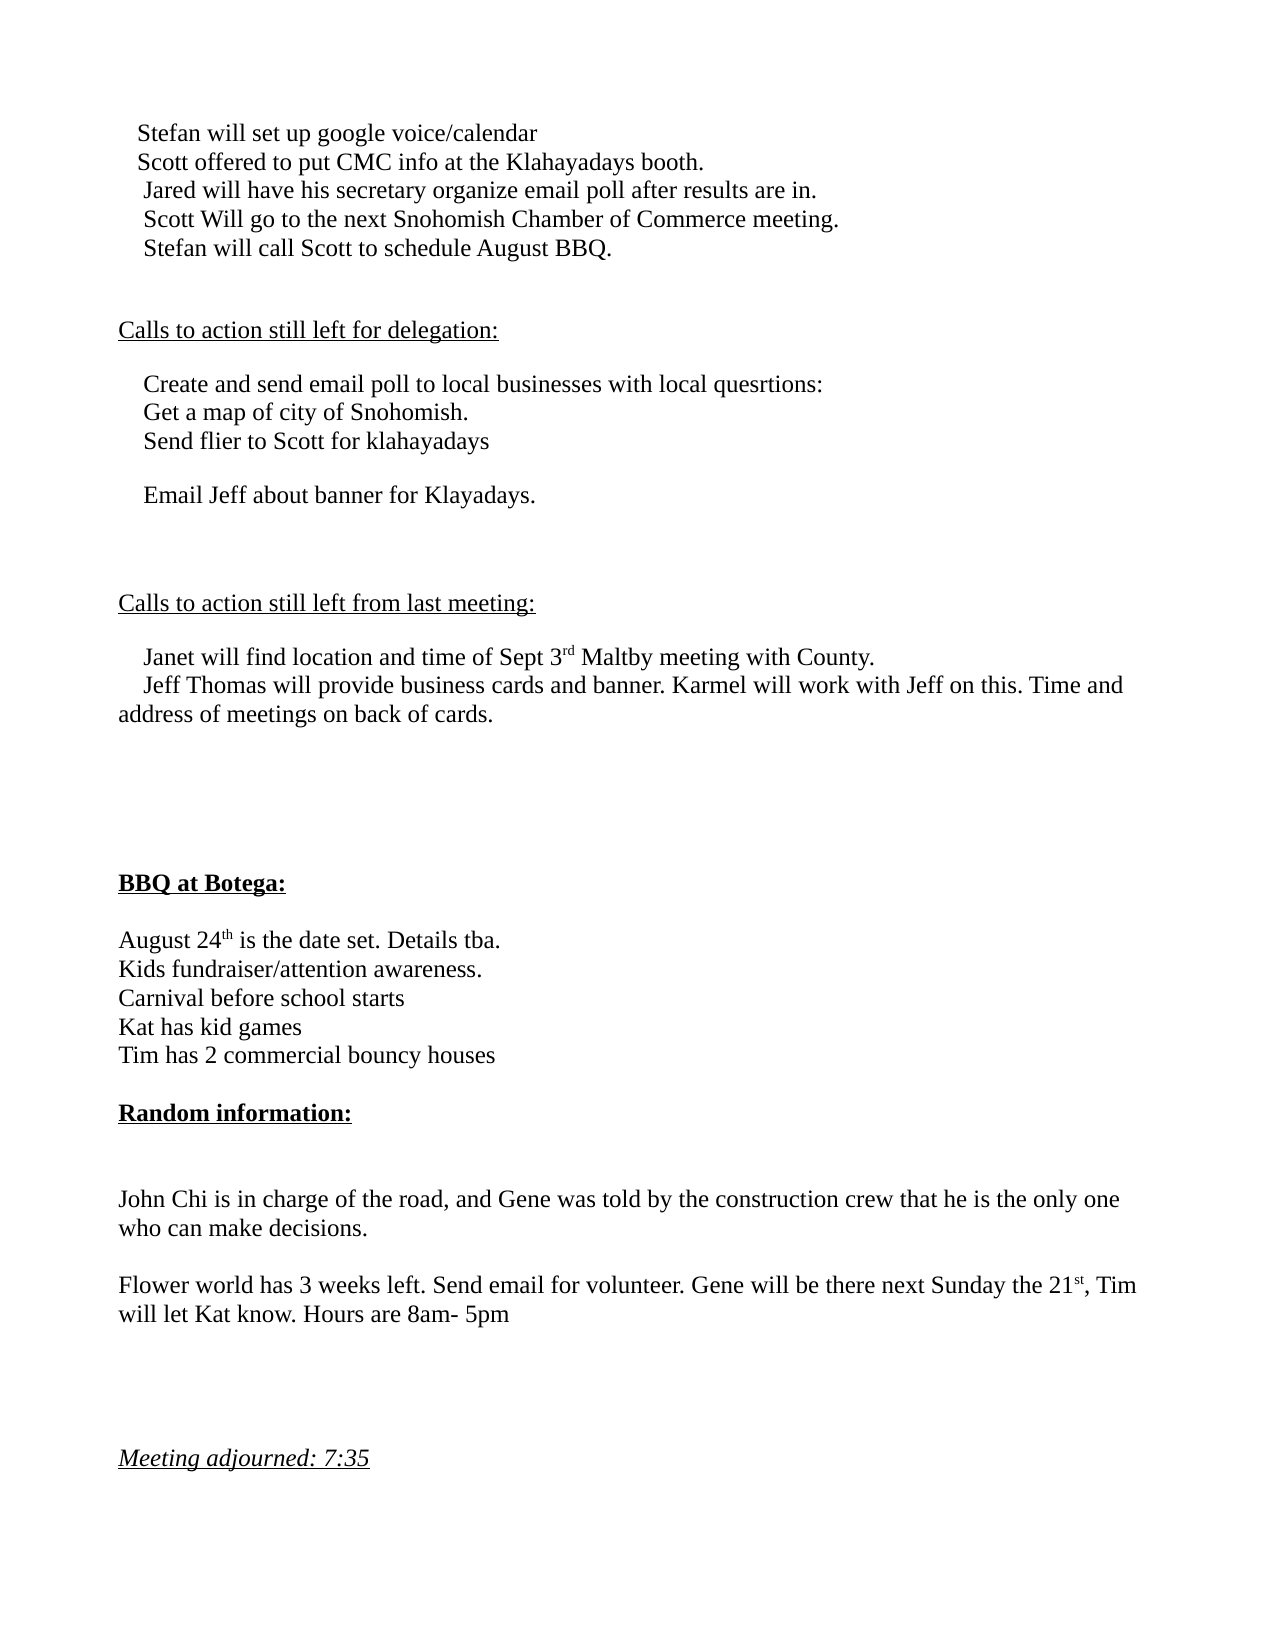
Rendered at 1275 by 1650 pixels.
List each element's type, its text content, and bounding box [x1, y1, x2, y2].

text Scott Will go to the next Snohomish Chamber of Commerce meeting. [118, 204, 1157, 233]
text Random information: [118, 1098, 1157, 1127]
text Janet will find location and time of Sept 3rd Maltby meeting with County. [118, 642, 1157, 670]
text Tim has 2 commercial bouncy houses [118, 1041, 1157, 1069]
text August 24th is the date set. Details tba. [118, 926, 1157, 954]
text Jared will have his secretary organize email poll after results are in. [118, 176, 1157, 204]
text Stefan will call Scott to schedule August BBQ. [118, 233, 1157, 262]
text John Chi is in charge of the road, and Gene was told by the construction crew that he is the only one who can make decisions. [118, 1184, 1157, 1242]
text Create and send email poll to local businesses with local quesrtions: [118, 369, 1157, 397]
text Calls to action still left for delegation: [118, 315, 1157, 344]
text BBQ at Botega: [118, 868, 1157, 897]
text Calls to action still left from last meeting: [118, 588, 1157, 617]
text Kids fundraiser/attention awareness. [118, 954, 1157, 983]
text Email Jeff about banner for Klayadays. [118, 480, 1157, 509]
text Jeff Thomas will provide business cards and banner. Karmel will work with Jeff on this. Time and address of meetings on back of cards. [118, 670, 1157, 728]
text Flower world has 3 weeks left. Send email for volunteer. Gene will be there next Sunday the 21st, Tim will let Kat know. Hours are 8am- 5pm [118, 1271, 1157, 1328]
text Stefan will set up google voice/calendar [118, 118, 1157, 147]
text Meeting adjourned: 7:35 [118, 1443, 1157, 1472]
text Scott offered to put CMC info at the Klahayadays booth. [118, 147, 1157, 176]
text Carnival before school starts [118, 983, 1157, 1012]
text Kat has kid games [118, 1012, 1157, 1041]
text Send flier to Scott for klahayadays [118, 426, 1157, 455]
text Get a map of city of Snohomish. [118, 397, 1157, 426]
